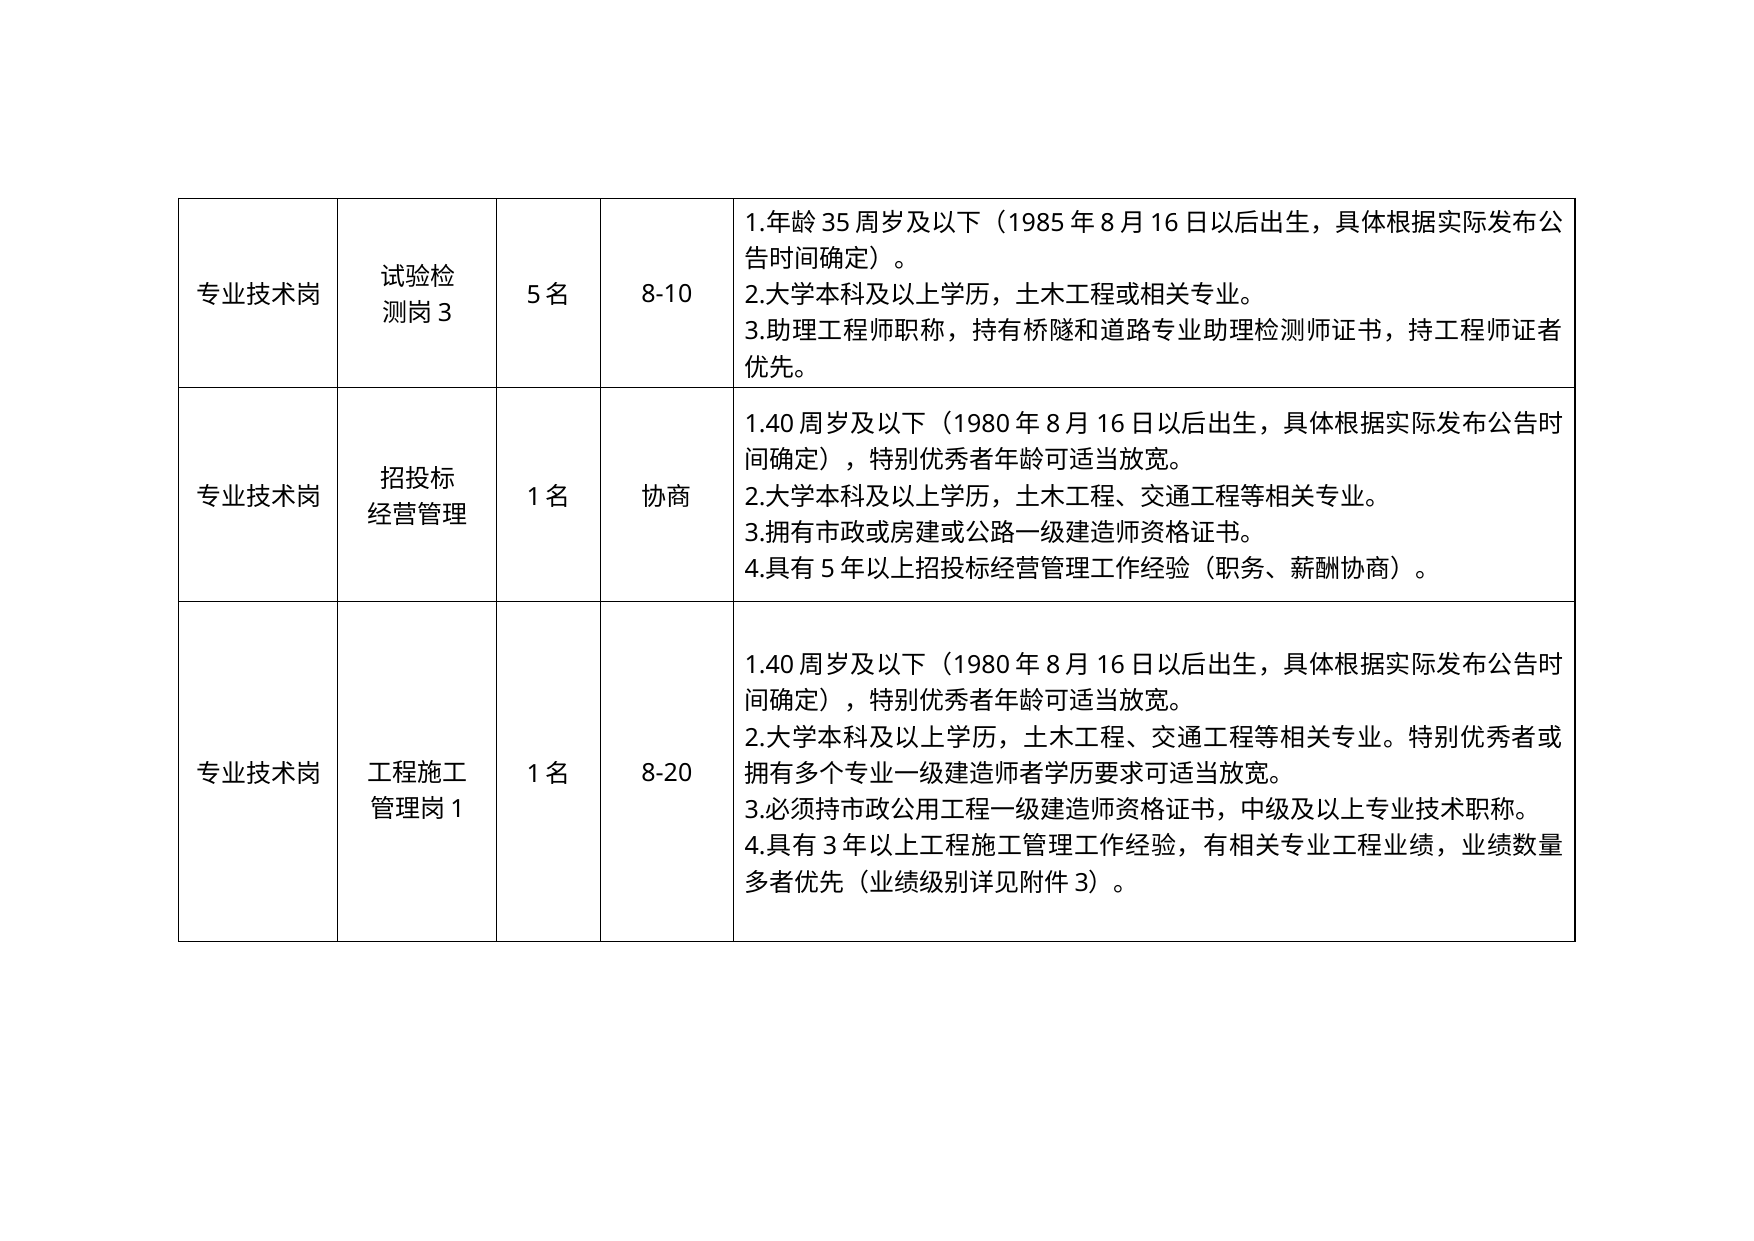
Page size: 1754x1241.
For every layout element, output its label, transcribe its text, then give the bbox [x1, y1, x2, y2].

table_cell 专业技术岗 [179, 602, 337, 941]
table_cell 试验检 测岗3 [338, 199, 496, 387]
table_cell 1.40周岁及以下（1980年8月16日以后出生，具体根据实际发布公告时间确定），特别优秀者年龄可适当放宽。 2.大学本科及以上学历，土木工程、交通工程等相关专业。 3.拥有市政或房建或公路一级建造师资格证书。 4.具有5年以上招投标经营管理工作经验（职务、薪酬协商）。 [734, 388, 1574, 601]
table_cell 8-20 [601, 602, 733, 941]
table_cell 8-10 [601, 199, 733, 387]
table_cell 1名 [497, 388, 600, 601]
table_cell 5名 [497, 199, 600, 387]
table_cell 1.40周岁及以下（1980年8月16日以后出生，具体根据实际发布公告时间确定），特别优秀者年龄可适当放宽。 2.大学本科及以上学历，土木工程、交通工程等相关专业。特别优秀者或拥有多个专业一级建造师者学历要求可适当放宽。 3.必须持市政公用工程一级建造师资格证书，中级及以上专业技术职称。 4.具有3年以上工程施工管理工作经验，有相关专业工程业绩，业绩数量多者优先（业绩级别详见附件3）。 [734, 602, 1574, 941]
table_cell 1名 [497, 602, 600, 941]
table_cell 专业技术岗 [179, 199, 337, 387]
table_cell 协商 [601, 388, 733, 601]
table_cell 招投标 经营管理 [338, 388, 496, 601]
table_cell 专业技术岗 [179, 388, 337, 601]
table_cell 工程施工 管理岗1 [338, 602, 496, 941]
table_cell 1.年龄35周岁及以下（1985年8月16日以后出生，具体根据实际发布公告时间确定）。 2.大学本科及以上学历，土木工程或相关专业。 3.助理工程师职称，持有桥隧和道路专业助理检测师证书，持工程师证者优先。 [734, 199, 1574, 387]
